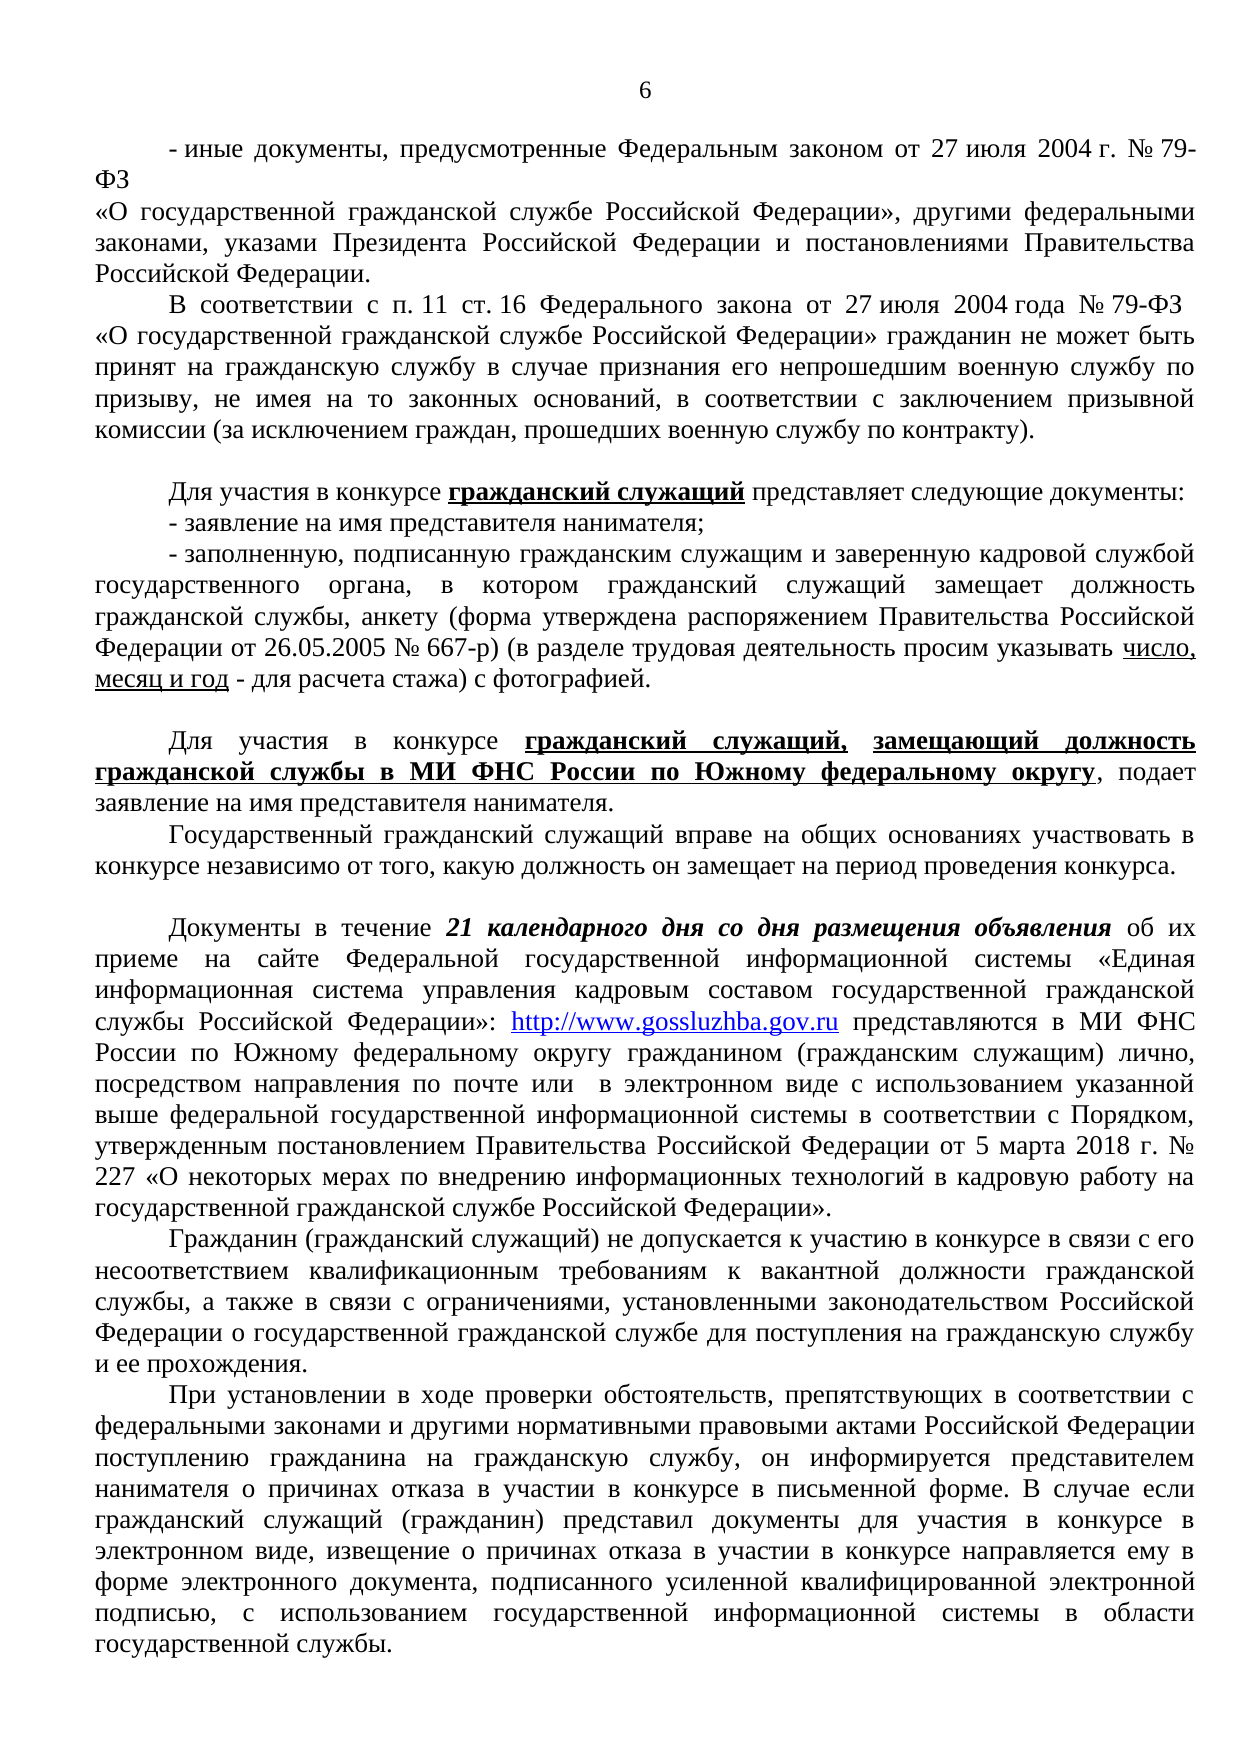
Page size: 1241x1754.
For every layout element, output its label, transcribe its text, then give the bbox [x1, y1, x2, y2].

text Государственный гражданский служащий вправе на общих основаниях участвовать в конкурсе независимо от того, какую должность он замещает на период проведения конкурса. [94, 818, 1196, 880]
text - иные документы, предусмотренные Федеральным законом от 27 июля 2004 г. № 79-ФЗ «О государственной гражданской службе Российской Федерации», другими федеральными законами, указами Президента Российской Федерации и постановлениями Правительства Российской Федерации. [94, 132, 1196, 288]
text - заполненную, подписанную гражданским служащим и заверенную кадровой службой государственного органа, в котором гражданский служащий замещает должность гражданской службы, анкету (форма утверждена распоряжением Правительства Российской Федерации от 26.05.2005 № 667-р) (в разделе трудовая деятельность просим указывать число, месяц и год - для расчета стажа) с фотографией. [94, 537, 1196, 693]
text Гражданин (гражданский служащий) не допускается к участию в конкурсе в связи с его несоответствием квалификационным требованиям к вакантной должности гражданской службы, а также в связи с ограничениями, установленными законодательством Российской Федерации о государственной гражданской службе для поступления на гражданскую службу и ее прохождения. [94, 1223, 1196, 1378]
text В соответствии с п. 11 ст. 16 Федерального закона от 27 июля 2004 года № 79-ФЗ «О государственной гражданской службе Российской Федерации» гражданин не может быть принят на гражданскую службу в случае признания его непрошедшим военную службу по призыву, не имея на то законных оснований, в соответствии с заключением призывной комиссии (за исключением граждан, прошедших военную службу по контракту). [94, 288, 1196, 444]
text - заявление на имя представителя нанимателя; [94, 506, 1196, 537]
text При установлении в ходе проверки обстоятельств, препятствующих в соответствии с федеральными законами и другими нормативными правовыми актами Российской Федерации поступлению гражданина на гражданскую службу, он информируется представителем нанимателя о причинах отказа в участии в конкурсе в письменной форме. В случае если гражданский служащий (гражданин) представил документы для участия в конкурсе в электронном виде, извещение о причинах отказа в участии в конкурсе направляется ему в форме электронного документа, подписанного усиленной квалифицированной электронной подписью, с использованием государственной информационной системы в области государственной службы. [94, 1378, 1196, 1659]
text Документы в течение 21 календарного дня со дня размещения объявления об их приеме на сайте Федеральной государственной информационной системы «Единая информационная система управления кадровым составом государственной гражданской службы Российской Федерации»: http://www.gossluzhba.gov.ru представляются в МИ ФНС России по Южному федеральному округу гражданином (гражданским служащим) лично, посредством направления по почте или в электронном виде с использованием указанной выше федеральной государственной информационной системы в соответствии с Порядком, утвержденным постановлением Правительства Российской Федерации от 5 марта 2018 г. № 227 «О некоторых мерах по внедрению информационных технологий в кадровую работу на государственной гражданской службе Российской Федерации». [94, 911, 1196, 1223]
text Для участия в конкурсе гражданский служащий представляет следующие документы: [94, 475, 1196, 506]
text Для участия в конкурсе гражданский служащий, замещающий должность гражданской службы в МИ ФНС России по Южному федеральному округу, подает заявление на имя представителя нанимателя. [94, 724, 1196, 818]
